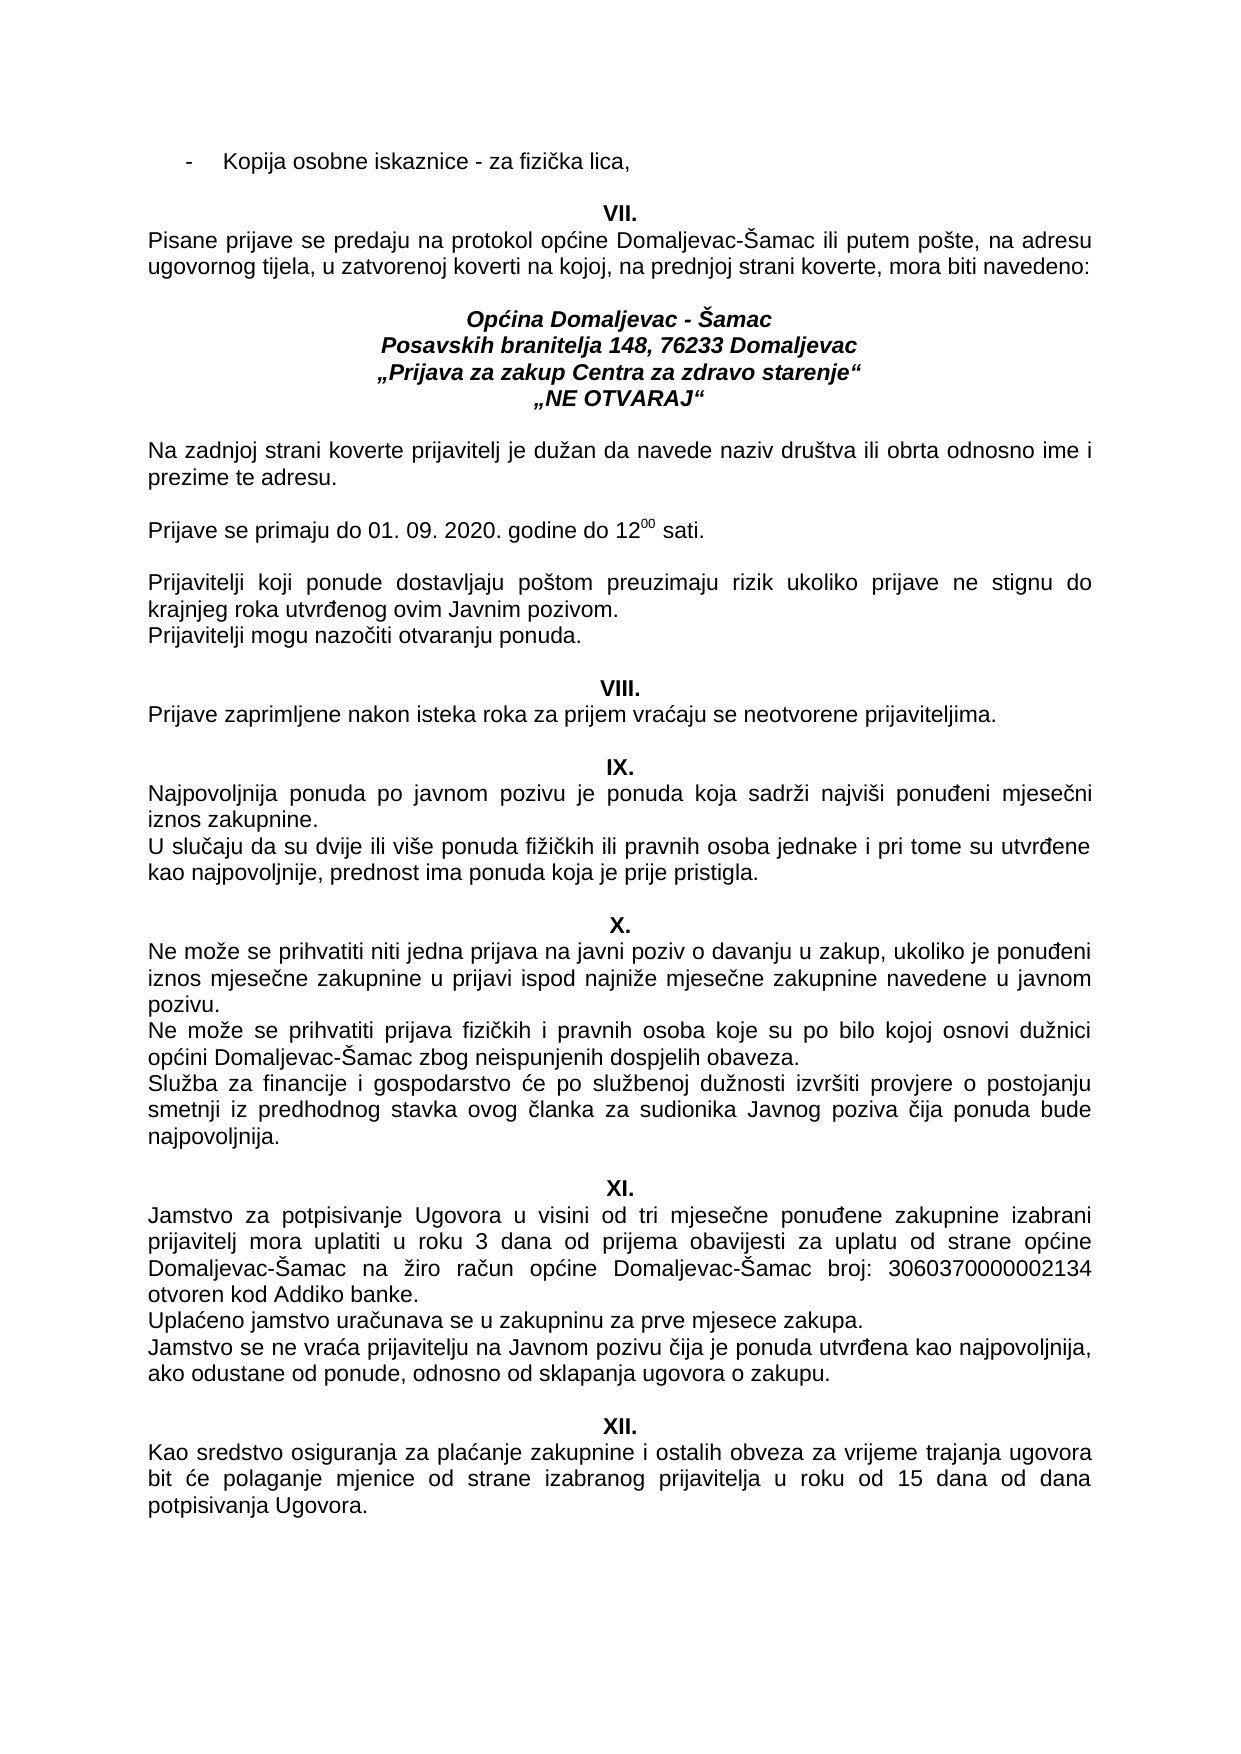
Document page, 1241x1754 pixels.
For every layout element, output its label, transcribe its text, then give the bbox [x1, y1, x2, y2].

text Jamstvo se ne vraća prijavitelju na Javnom pozivu čija je ponuda utvrđena kao najpovoljnija, ako odustane od ponude, odnosno od sklapanja ugovora o zakupu. [148, 1333, 1093, 1386]
text Posavskih branitelja 148, 76233 Domaljevac [148, 332, 1093, 358]
text Općina Domaljevac - Šamac [148, 306, 1093, 332]
text Prijavitelji mogu nazočiti otvaranju ponuda. [148, 622, 1093, 648]
text Jamstvo za potpisivanje Ugovora u visini od tri mjesečne ponuđene zakupnine izabrani prijavitelj mora uplatiti u roku 3 dana od prijema obavijesti za uplatu od strane općine Domaljevac-Šamac na žiro račun općine Domaljevac-Šamac broj: 3060370000002134 otvoren kod Addiko banke. [148, 1202, 1093, 1307]
text VII. [148, 200, 1093, 227]
text Prijavitelji koji ponude dostavljaju poštom preuzimaju rizik ukoliko prijave ne stignu do krajnjeg roka utvrđenog ovim Javnim pozivom. [148, 569, 1093, 622]
text XII. [148, 1413, 1093, 1439]
text „Prijava za zakup Centra za zdravo starenje“ [148, 358, 1093, 385]
text Prijave zaprimljene nakon isteka roka za prijem vraćaju se neotvorene prijaviteljima. [148, 701, 1093, 727]
text Na zadnjoj strani koverte prijavitelj je dužan da navede naziv društva ili obrta odnosno ime i prezime te adresu. [148, 437, 1093, 490]
text Prijave se primaju do 01. 09. 2020. godine do 1200 sati. [148, 517, 1093, 543]
text Kao sredstvo osiguranja za plaćanje zakupnine i ostalih obveza za vrijeme trajanja ugovora bit će polaganje mjenice od strane izabranog prijavitelja u roku od 15 dana od dana potpisivanja Ugovora. [148, 1439, 1093, 1518]
text IX. [148, 754, 1093, 780]
text Pisane prijave se predaju na protokol općine Domaljevac-Šamac ili putem pošte, na adresu ugovornog tijela, u zatvorenoj koverti na kojoj, na prednjoj strani koverte, mora biti navedeno: [148, 227, 1093, 279]
text X. [148, 912, 1093, 938]
text Ne može se prihvatiti prijava fizičkih i pravnih osoba koje su po bilo kojoj osnovi dužnici općini Domaljevac-Šamac zbog neispunjenih dospjelih obaveza. [148, 1017, 1093, 1070]
text Služba za financije i gospodarstvo će po službenoj dužnosti izvršiti provjere o postojanju smetnji iz predhodnog stavka ovog članka za sudionika Javnog poziva čija ponuda bude najpovoljnija. [148, 1070, 1093, 1149]
text Uplaćeno jamstvo uračunava se u zakupninu za prve mjesece zakupa. [148, 1307, 1093, 1333]
text XI. [148, 1175, 1093, 1202]
text U slučaju da su dvije ili više ponuda fižičkih ili pravnih osoba jednake i pri tome su utvrđene kao najpovoljnije, prednost ima ponuda koja je prije pristigla. [148, 833, 1093, 886]
text Ne može se prihvatiti niti jedna prijava na javni poziv o davanju u zakup, ukoliko je ponuđeni iznos mjesečne zakupnine u prijavi ispod najniže mjesečne zakupnine navedene u javnom pozivu. [148, 938, 1093, 1017]
text VIII. [148, 675, 1093, 701]
text Najpovoljnija ponuda po javnom pozivu je ponuda koja sadrži najviši ponuđeni mjesečni iznos zakupnine. [148, 780, 1093, 833]
list Kopija osobne iskaznice - za fizička lica, [185, 148, 1093, 174]
text „NE OTVARAJ“ [148, 385, 1093, 411]
